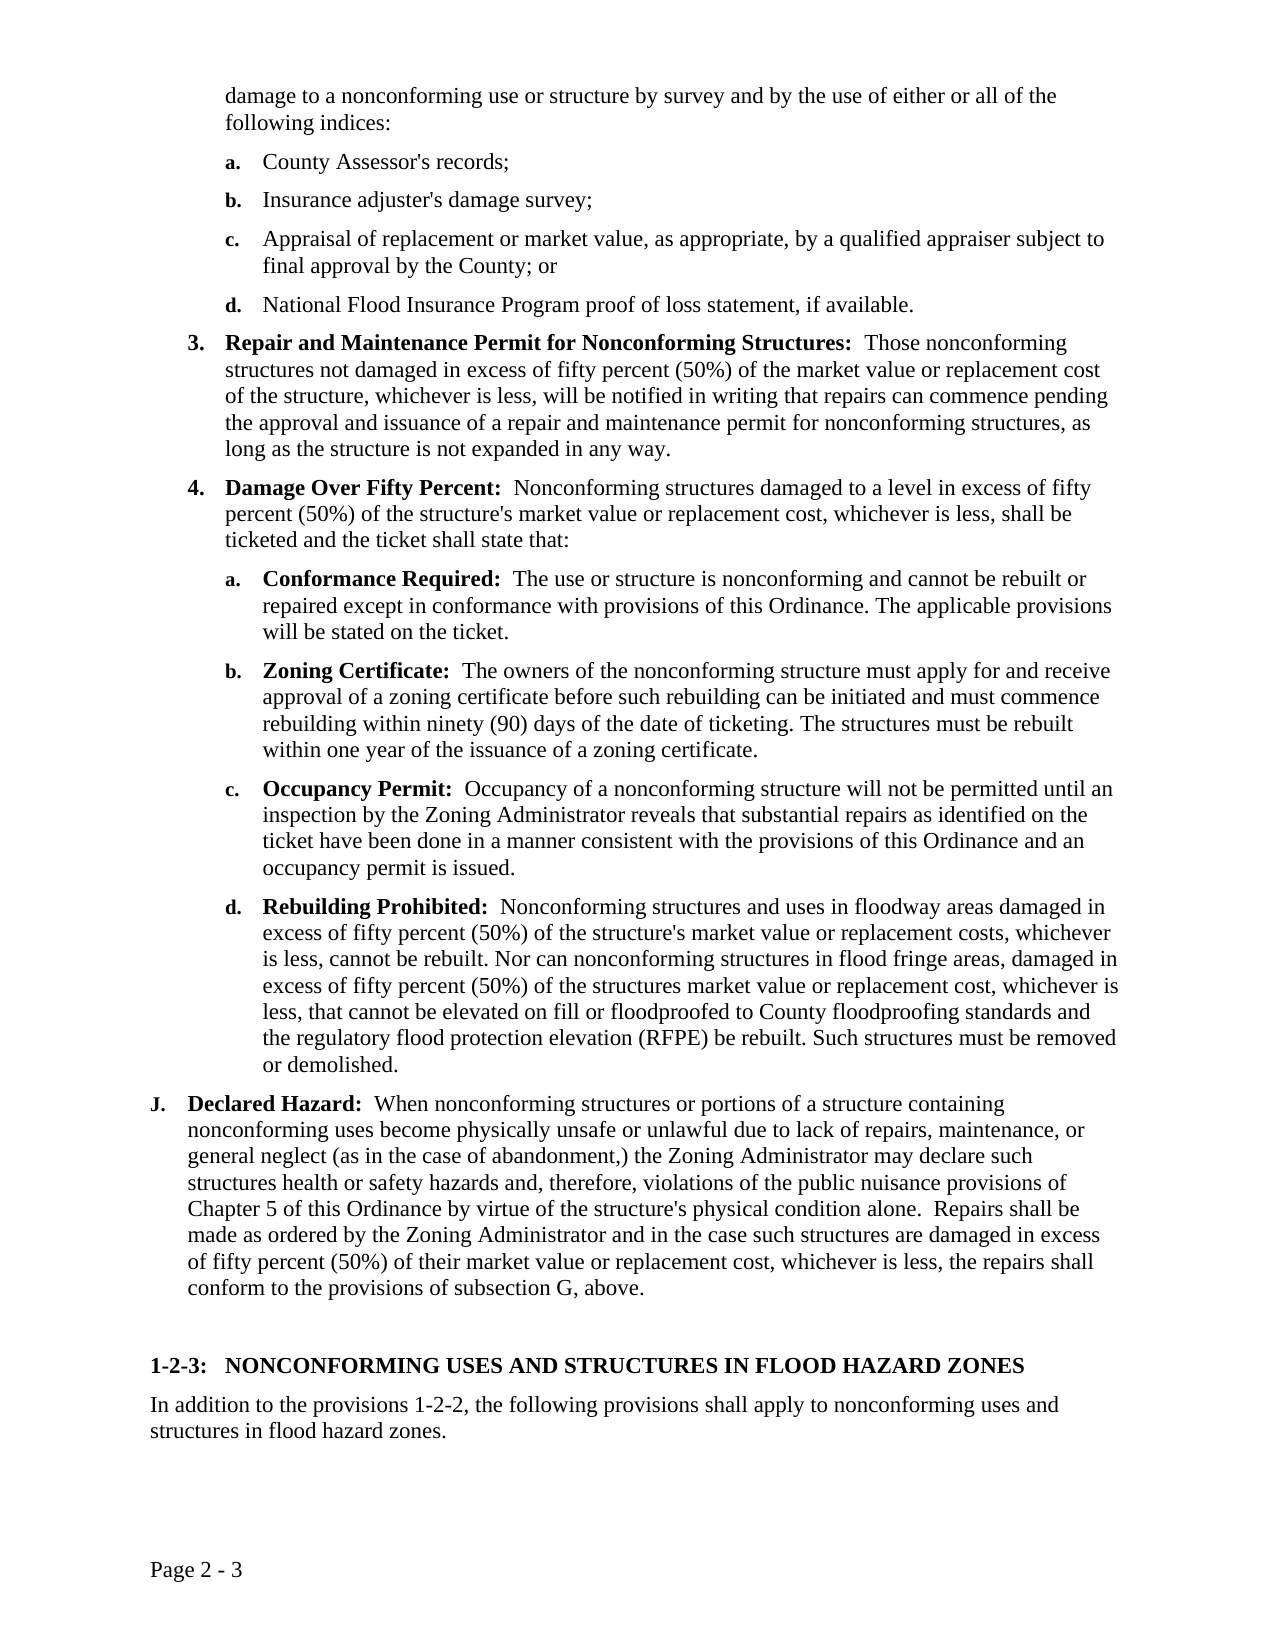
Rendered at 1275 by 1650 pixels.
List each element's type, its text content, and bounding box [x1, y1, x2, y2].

list Occupancy Permit: Occupancy of a nonconforming structure will not be permitted until an inspection by the Zoning Administrator reveals that substantial repairs as identified on the ticket have been done in a manner consistent with the provisions of this Ordinance and an occupancy permit is issued. [225, 775, 1125, 880]
list Repair and Maintenance Permit for Nonconforming Structures: Those nonconforming structures not damaged in excess of fifty percent (50%) of the market value or replacement cost of the structure, whichever is less, will be notified in writing that repairs can commence pending the approval and issuance of a repair and maintenance permit for nonconforming structures, as long as the structure is not expanded in any way. [187, 329, 1125, 461]
list Declared Hazard: When nonconforming structures or portions of a structure containing nonconforming uses become physically unsafe or unlawful due to lack of repairs, maintenance, or general neglect (as in the case of abandonment,) the Zoning Administrator may declare such structures health or safety hazards and, therefore, violations of the public nuisance provisions of Chapter 5 of this Ordinance by virtue of the structure's physical condition alone. Repairs shall be made as ordered by the Zoning Administrator and in the case such structures are damaged in excess of fifty percent (50%) of their market value or replacement cost, whichever is less, the repairs shall conform to the provisions of subsection G, above. [150, 1090, 1125, 1301]
list Appraisal of replacement or market value, as appropriate, by a qualified appraiser subject to final approval by the County; or [225, 225, 1125, 278]
text 1-2-3: NONCONFORMING USES AND STRUCTURES IN FLOOD HAZARD ZONES [150, 1352, 1125, 1378]
list Damage Over Fifty Percent: Nonconforming structures damaged to a level in excess of fifty percent (50%) of the structure's market value or replacement cost, whichever is less, shall be ticketed and the ticket shall state that: [187, 474, 1125, 553]
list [187, 82, 1125, 135]
list Zoning Certificate: The owners of the nonconforming structure must apply for and receive approval of a zoning certificate before such rebuilding can be initiated and must commence rebuilding within ninety (90) days of the date of ticketing. The structures must be rebuilt within one year of the issuance of a zoning certificate. [225, 657, 1125, 762]
list Conformance Required: The use or structure is nonconforming and cannot be rebuilt or repaired except in conformance with provisions of this Ordinance. The applicable provisions will be stated on the ticket. [225, 565, 1125, 644]
list County Assessor's records; [225, 148, 1125, 174]
list Insurance adjuster's damage survey; [225, 187, 1125, 213]
list Rebuilding Prohibited: Nonconforming structures and uses in floodway areas damaged in excess of fifty percent (50%) of the structure's market value or replacement costs, whichever is less, cannot be rebuilt. Nor can nonconforming structures in flood fringe areas, damaged in excess of fifty percent (50%) of the structures market value or replacement cost, whichever is less, that cannot be elevated on fill or floodproofed to County floodproofing standards and the regulatory flood protection elevation (RFPE) be rebuilt. Such structures must be removed or demolished. [225, 893, 1125, 1077]
list National Flood Insurance Program proof of loss statement, if available. [225, 291, 1125, 317]
text In addition to the provisions 1-2-2, the following provisions shall apply to nonconforming uses and structures in flood hazard zones. [150, 1391, 1125, 1443]
